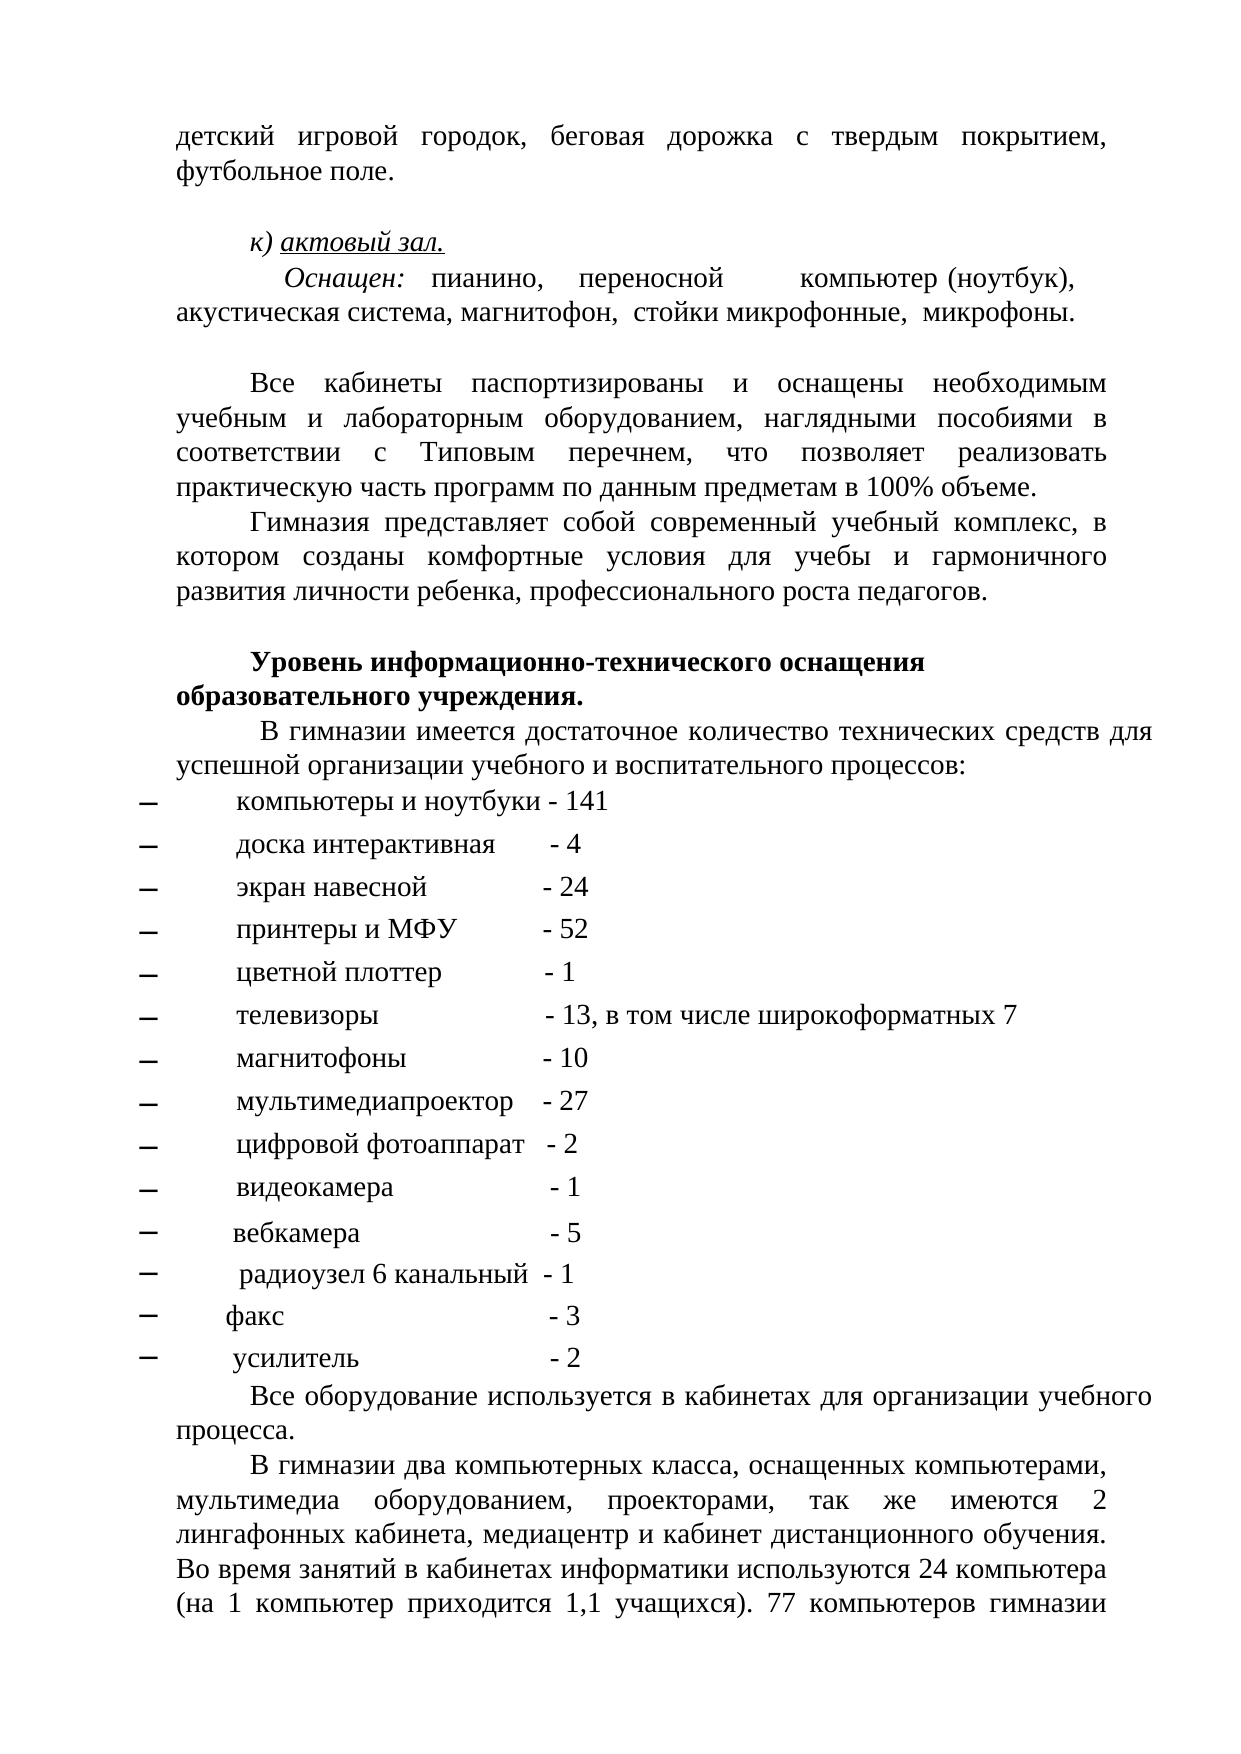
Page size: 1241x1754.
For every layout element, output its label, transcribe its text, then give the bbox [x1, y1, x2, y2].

table_cell магнитофоны - 10 [236, 1040, 1025, 1083]
table_cell экран навесной - 24 [236, 868, 1025, 911]
table_cell − [136, 1040, 236, 1083]
text к) актовый зал. [249, 224, 1158, 257]
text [176, 1447, 1108, 1619]
text Уровень информационно-технического оснащения образовательного учреждения. [176, 644, 1158, 712]
text Оснащен: пианино, переносной компьютер (ноутбук), акустическая система, магнитофон, стойки микрофонные, микрофоны. [176, 260, 1153, 328]
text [176, 118, 1108, 186]
table_cell − [136, 1126, 236, 1168]
table_cell − [136, 911, 236, 954]
table_cell − [136, 1169, 236, 1211]
text Гимназия представляет собой современный учебный комплекс, в котором созданы комфортные условия для учебы и гармоничного развития личности ребенка, профессионального роста педагогов. [176, 504, 1108, 606]
table_cell − [136, 868, 236, 911]
text − факс - 3 [136, 1294, 1158, 1333]
table_cell телевизоры - 13, в том числе широкоформатных 7 [236, 997, 1025, 1040]
table_cell цифровой фотоаппарат - 2 [236, 1126, 1025, 1168]
table_cell мультимедиапроектор - 27 [236, 1083, 1025, 1126]
table_cell цветной плоттер - 1 [236, 954, 1025, 997]
table_cell − [136, 997, 236, 1040]
text − радиоузел 6 канальный - 1 [136, 1253, 1158, 1292]
table_header компьютеры и ноутбуки - 141 [236, 782, 1025, 825]
table_cell − [136, 825, 236, 868]
text − усилитель - 2 [136, 1337, 1158, 1376]
text В гимназии имеется достаточное количество технических средств для успешной организации учебного и воспитательного процессов: [176, 713, 1153, 781]
table_cell − [136, 954, 236, 997]
table_cell доска интерактивная - 4 [236, 825, 1025, 868]
table_cell − [136, 1083, 236, 1126]
text Все кабинеты паспортизированы и оснащены необходимым учебным и лабораторным оборудованием, наглядными пособиями в соответствии с Типовым перечнем, что позволяет реализовать практическую часть программ по данным предметам в 100% объеме. [176, 366, 1108, 502]
table_cell принтеры и МФУ - 52 [236, 911, 1025, 954]
text − вебкамера - 5 [136, 1211, 1158, 1251]
table_cell видеокамера - 1 [236, 1169, 1025, 1211]
text Все оборудование используется в кабинетах для организации учебного процесса. [176, 1378, 1153, 1446]
table_header − [136, 782, 236, 825]
